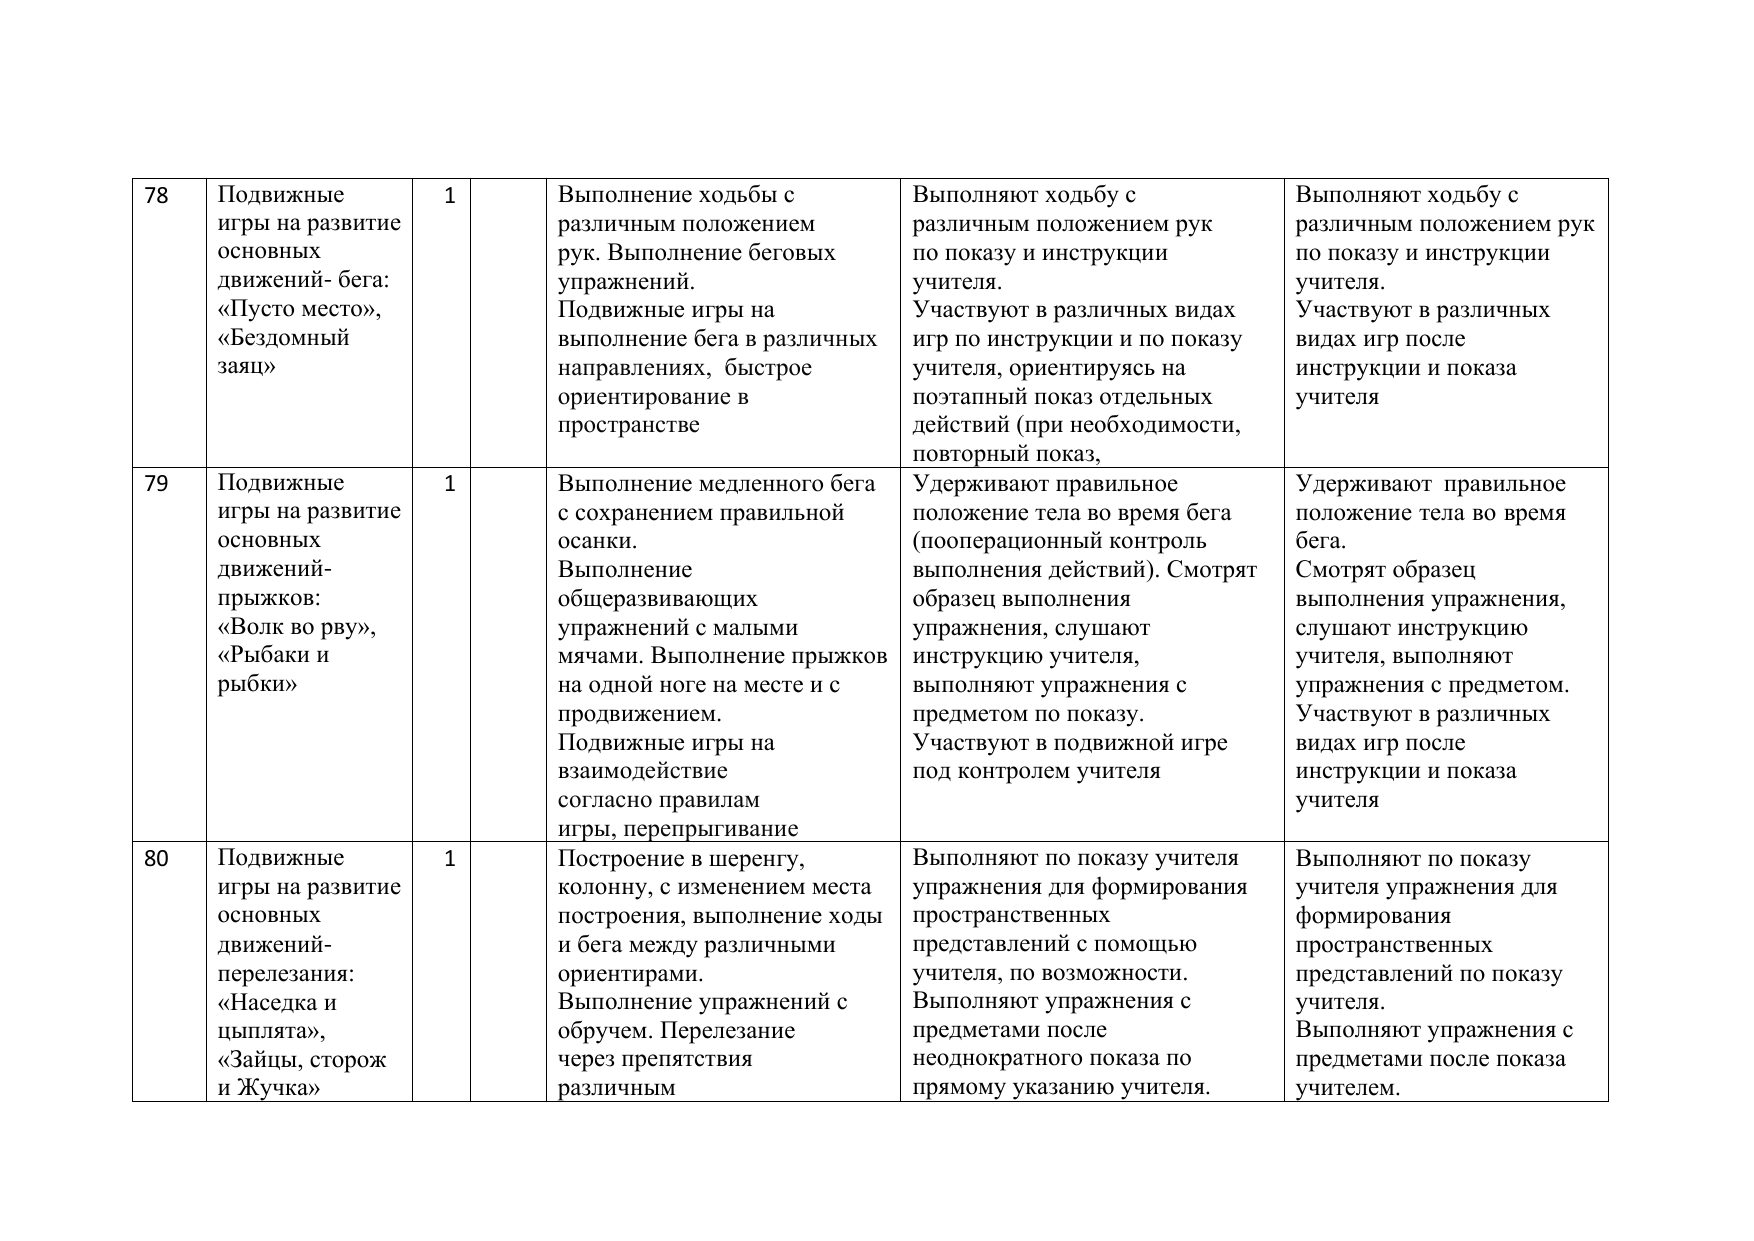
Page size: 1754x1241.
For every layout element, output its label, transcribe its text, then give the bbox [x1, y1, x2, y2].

table_header 78 [133, 179, 206, 466]
table_header Выполняют ходьбу с различным положением рук по показу и инструкции учителя. Участвуют в различных видах игр после инструкции и показа учителя [1285, 179, 1608, 466]
table_cell Выполняют по показу учителя упражнения для формирования пространственных представлений по показу учителя. Выполняют упражнения с предметами после показа учителем. [1285, 842, 1608, 1101]
table_cell Подвижные игры на развитие основных движений-перелезания: «Наседка и цыплята», «Зайцы, сторож и Жучка» [207, 842, 412, 1101]
table_cell 80 [133, 842, 206, 1101]
table_cell Выполнение медленного бега с сохранением правильной осанки. Выполнение общеразвивающих упражнений с малыми мячами. Выполнение прыжков на одной ноге на месте и с продвижением. Подвижные игры на взаимодействие согласно правилам игры, перепрыгивание через препятствия [547, 468, 900, 841]
table_cell Построение в шеренгу, колонну, с изменением места построения, выполнение ходы и бега между различными ориентирами. Выполнение упражнений с обручем. Перелезание через препятствия различным [547, 842, 900, 1101]
table_header Выполнение ходьбы с различным положением рук. Выполнение беговых упражнений. Подвижные игры на выполнение бега в различных направлениях, быстрое ориентирование в пространстве [547, 179, 900, 466]
table_cell [471, 842, 546, 1101]
table_cell 1 [413, 468, 470, 841]
table_cell Подвижные игры на развитие основных движений-прыжков: «Волк во рву», «Рыбаки и рыбки» [207, 468, 412, 841]
table_header Выполняют ходьбу с различным положением рук по показу и инструкции учителя. Участвуют в различных видах игр по инструкции и по показу учителя, ориентируясь на поэтапный показ отдельных действий (при необходимости, повторный показ, дополнительная индивидуальная инструкция учителя) [901, 179, 1284, 466]
table_cell [471, 468, 546, 841]
table_cell 79 [133, 468, 206, 841]
table_cell Удерживают правильное положение тела во время бега. Смотрят образец выполнения упражнения, слушают инструкцию учителя, выполняют упражнения с предметом. Участвуют в различных видах игр после инструкции и показа учителя [1285, 468, 1608, 841]
table_cell 1 [413, 842, 470, 1101]
table_header [471, 179, 546, 466]
table_cell Выполняют по показу учителя упражнения для формирования пространственных представлений с помощью учителя, по возможности. Выполняют упражнения с предметами после неоднократного показа по прямому указанию учителя. Осваивают и используют игровые умения [901, 842, 1284, 1101]
table_header 1 [413, 179, 470, 466]
table_header Подвижные игры на развитие основных движений- бега: «Пусто место», «Бездомный заяц» [207, 179, 412, 466]
table_cell Удерживают правильное положение тела во время бега (пооперационный контроль выполнения действий). Смотрят образец выполнения упражнения, слушают инструкцию учителя, выполняют упражнения с предметом по показу. Участвуют в подвижной игре под контролем учителя [901, 468, 1284, 841]
